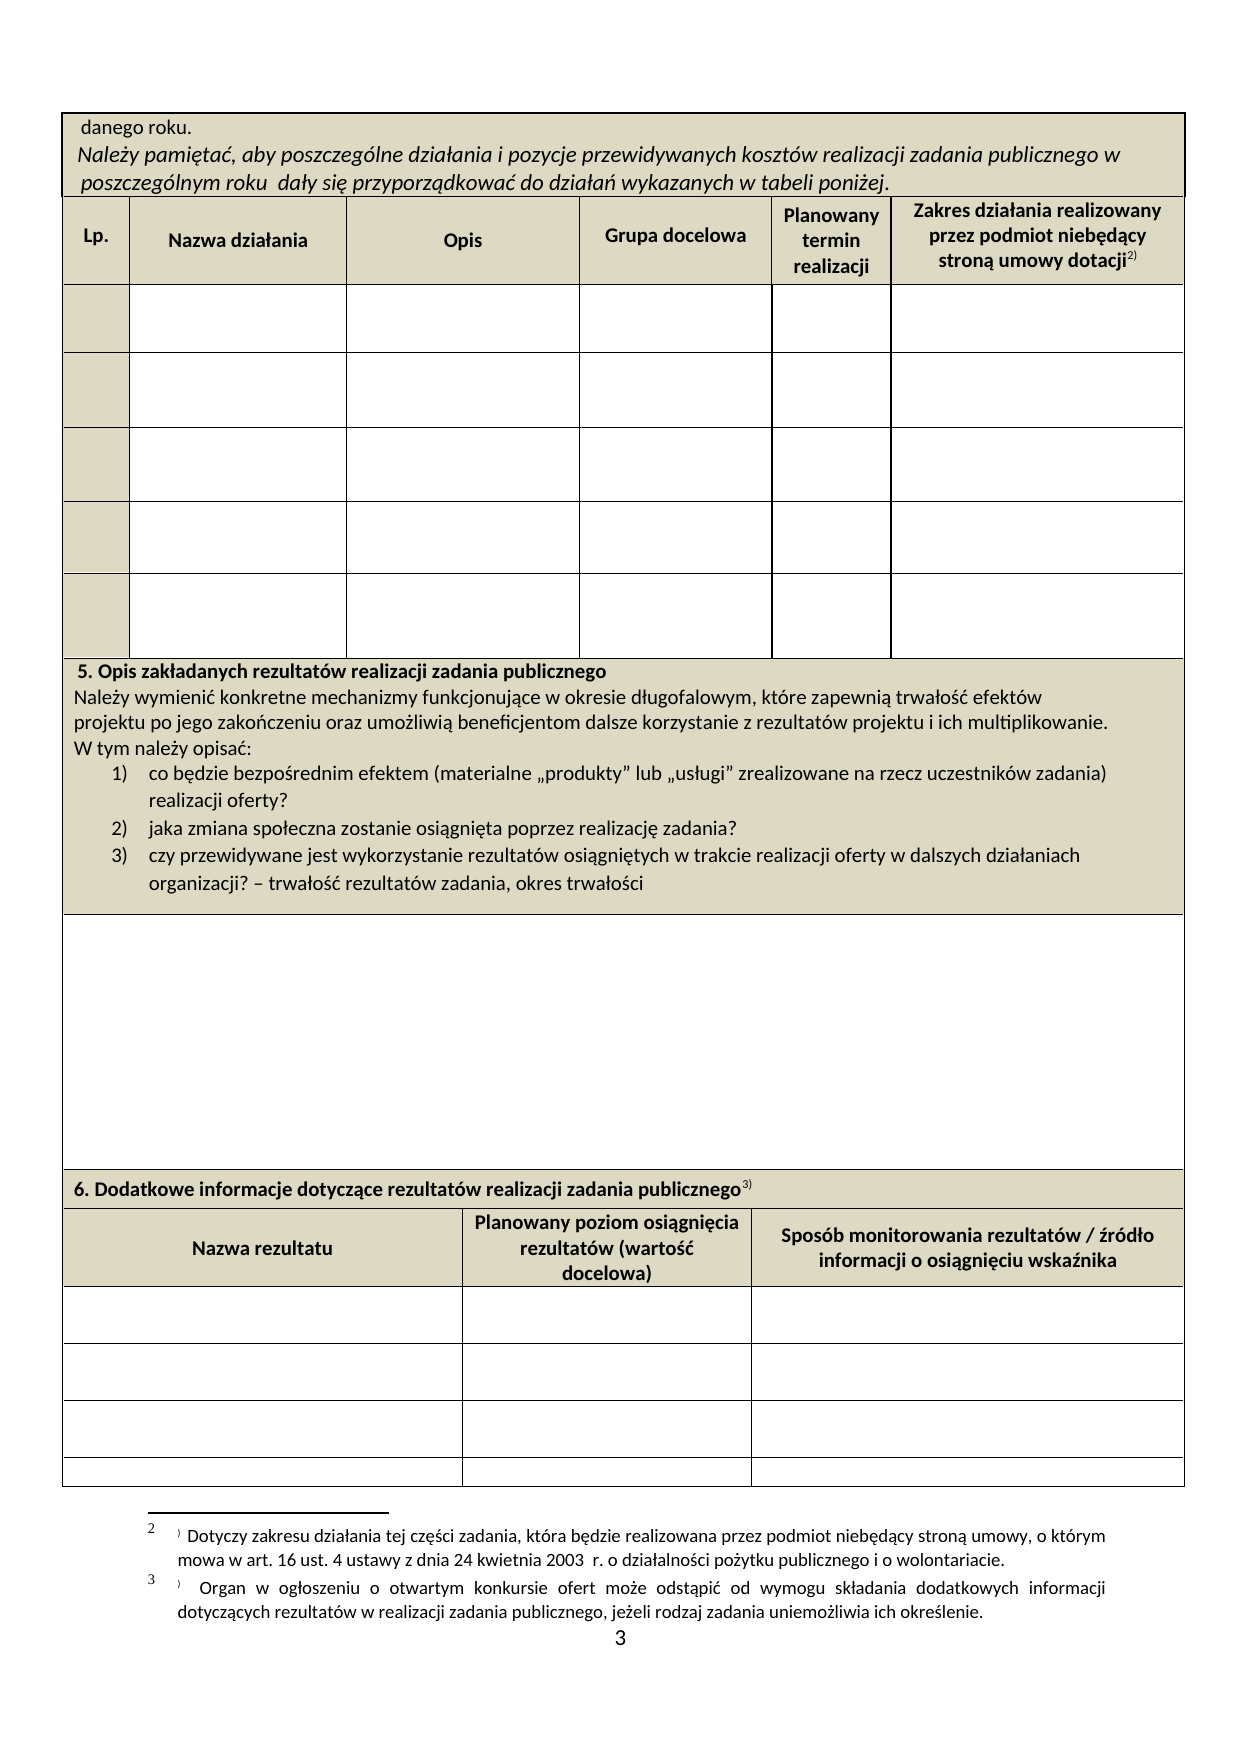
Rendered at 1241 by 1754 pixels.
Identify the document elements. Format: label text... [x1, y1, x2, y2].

table_cell [347, 353, 579, 427]
table_cell [580, 353, 771, 427]
table_cell [773, 353, 890, 427]
table_cell [892, 427, 1184, 501]
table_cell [63, 114, 1184, 196]
table_cell [773, 285, 890, 352]
table_cell [580, 285, 771, 352]
table_cell Sposób monitorowania rezultatów / źródło informacji o osiągnięciu wskaźnika [752, 1208, 1184, 1286]
table_cell Zakres działania realizowany przez podmiot niebędący stroną umowy dotacji) [892, 196, 1184, 284]
table_cell [63, 1344, 462, 1400]
table_cell [347, 502, 579, 572]
table_cell [347, 285, 579, 352]
table_cell [752, 1400, 1184, 1457]
table_cell [63, 428, 129, 501]
table_cell [130, 574, 346, 657]
table_cell [63, 1287, 462, 1343]
table_cell [773, 502, 890, 572]
table_cell [752, 1343, 1184, 1400]
table_cell [773, 428, 890, 501]
table_cell 5. Opis zakładanych rezultatów realizacji zadania publicznego Należy wymienić konkretne mechanizmy funkcjonujące w okresie długofalowym, które zapewnią trwałość efektów projektu po jego zakończeniu oraz umożliwią beneficjentom dalsze korzystanie z rezultatów projektu i ich multiplikowanie. W tym należy opisać: co będzie bezpośrednim efektem (materialne „produkty” lub „usługi” zrealizowane na rzecz uczestników zadania) realizacji oferty? jaka zmiana społeczna zostanie osiągnięta poprzez realizację zadania? czy przewidywane jest wykorzystanie rezultatów osiągniętych w trakcie realizacji oferty w dalszych działaniach organizacji? – trwałość rezultatów zadania, okres trwałości [63, 658, 1184, 914]
table_cell [752, 1286, 1184, 1343]
table_cell [892, 352, 1184, 427]
table_cell Planowany poziom osiągnięcia rezultatów (wartość docelowa) [463, 1209, 751, 1286]
table_cell Planowany termin realizacji [772, 197, 890, 284]
table_cell [463, 1287, 751, 1343]
table_cell Nazwa działania [130, 197, 346, 284]
table_cell [63, 285, 129, 352]
table_cell [580, 428, 771, 501]
table_cell [63, 1401, 462, 1457]
table_cell [463, 1401, 751, 1457]
table_cell Lp. [63, 197, 129, 284]
table_cell [130, 353, 346, 427]
table_cell [130, 428, 346, 501]
table_cell [130, 502, 346, 572]
table_cell [580, 574, 771, 657]
table_cell Grupa docelowa [580, 197, 771, 284]
table_cell 6. Dodatkowe informacje dotyczące rezultatów realizacji zadania publicznego) [63, 1169, 1184, 1208]
table_cell [463, 1458, 751, 1486]
table_cell [347, 428, 579, 501]
table_cell [347, 574, 579, 657]
table_cell [892, 284, 1184, 352]
table_cell Nazwa rezultatu [63, 1209, 462, 1286]
table_cell Opis [347, 197, 579, 284]
table_cell [892, 501, 1184, 572]
table_cell [892, 573, 1184, 657]
table_cell [63, 502, 129, 572]
table_cell [130, 285, 346, 352]
table_cell [63, 574, 129, 657]
table_cell [63, 353, 129, 427]
table_cell [63, 1458, 462, 1486]
table_cell [773, 574, 890, 657]
table_cell [580, 502, 771, 572]
table_cell [63, 914, 1184, 1169]
table_cell [463, 1344, 751, 1400]
table_cell [752, 1457, 1184, 1486]
